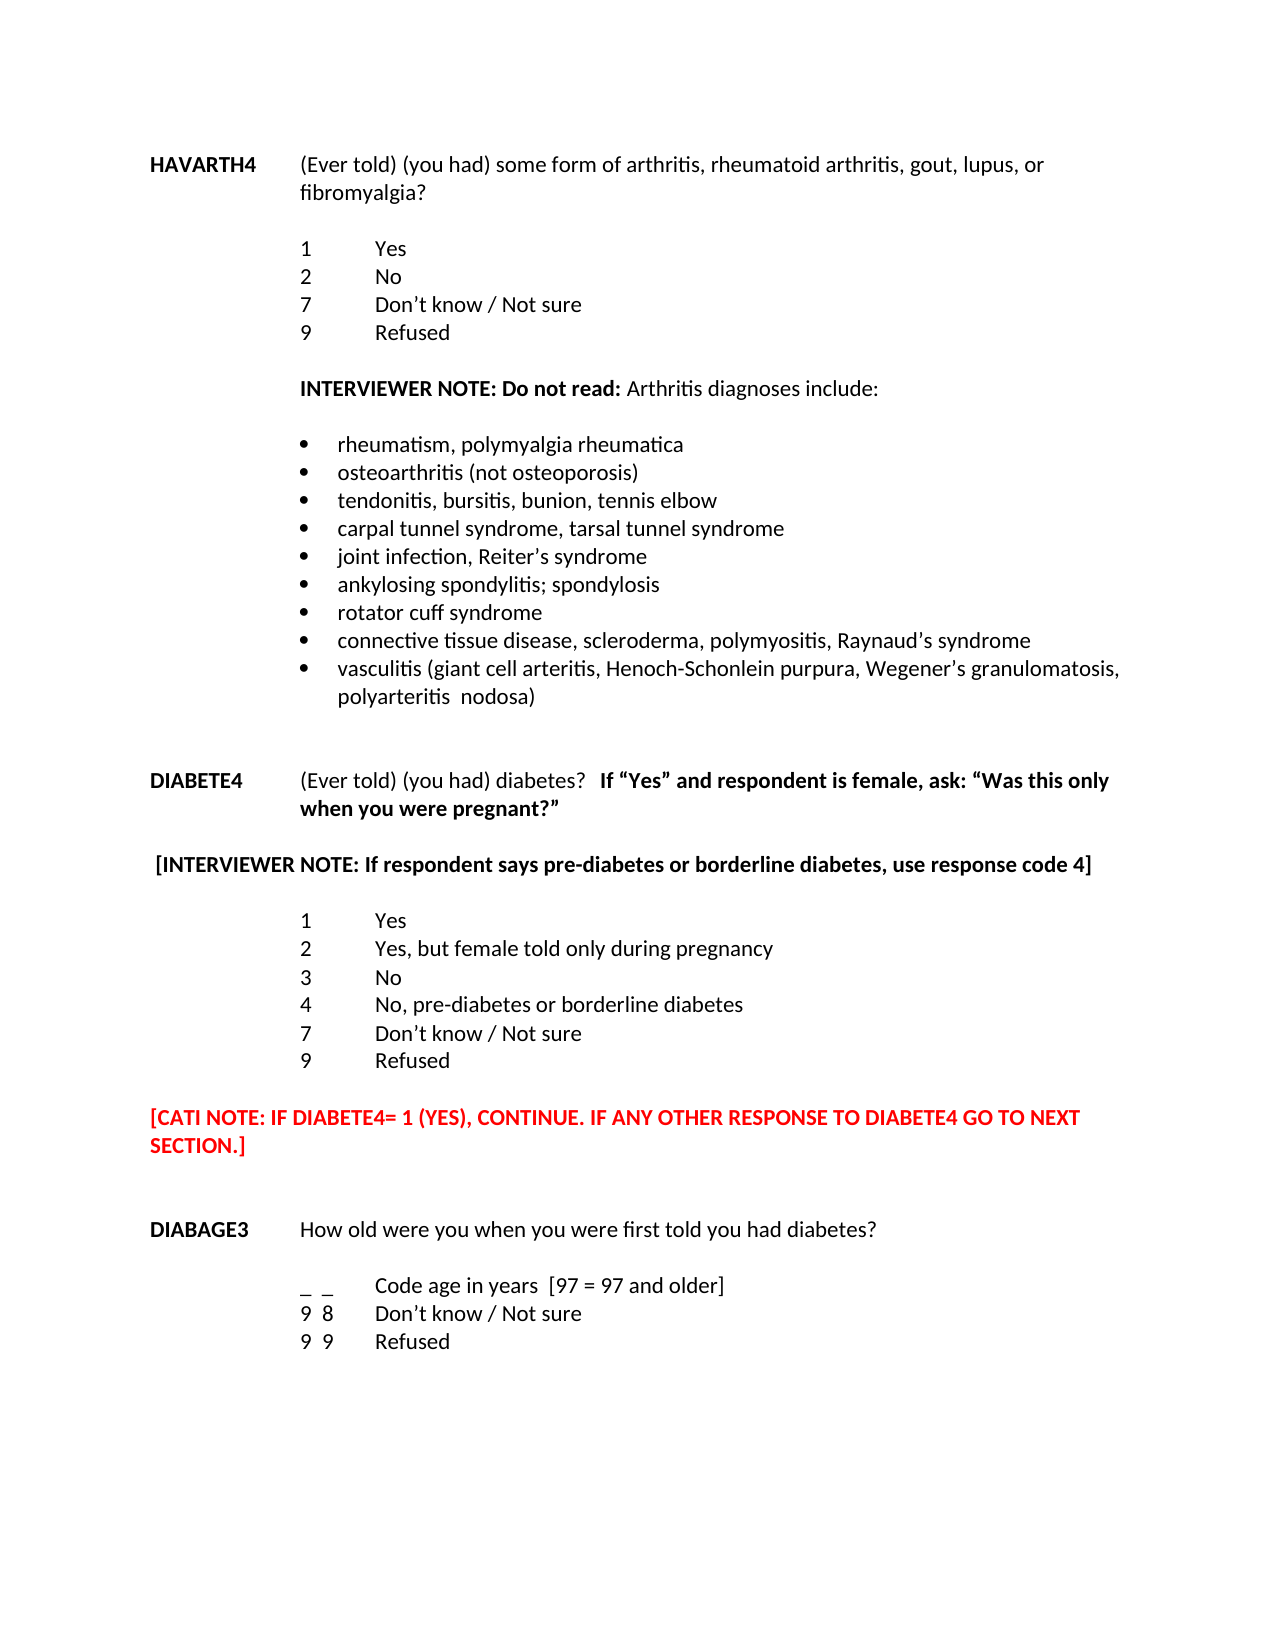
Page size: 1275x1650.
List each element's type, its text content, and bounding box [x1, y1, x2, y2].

text 1 Yes [300, 234, 1125, 262]
list osteoarthritis (not osteoporosis) [300, 458, 1125, 486]
text 7 Don’t know / Not sure [150, 1019, 1125, 1047]
list vasculitis (giant cell arteritis, Henoch-Schonlein purpura, Wegener’s granulomatosis, polyarteritis nodosa) [300, 654, 1125, 710]
text DIABAGE3 How old were you when you were first told you had diabetes? [150, 1215, 1125, 1271]
text [INTERVIEWER NOTE: If respondent says pre-diabetes or borderline diabetes, use response code 4] [150, 851, 1125, 878]
list rheumatism, polymyalgia rheumatica [300, 430, 1125, 458]
list connective tissue disease, scleroderma, polymyositis, Raynaud’s syndrome [300, 626, 1125, 654]
text 3 No [150, 963, 1125, 991]
text _ _ Code age in years [97 = 97 and older] [150, 1271, 1125, 1299]
list rotator cuff syndrome [300, 598, 1125, 626]
text [CATI NOTE: IF DIABETE4= 1 (YES), CONTINUE. IF ANY OTHER RESPONSE TO DIABETE4 GO TO NEXT SECTION.] [150, 1103, 1125, 1159]
text DIABETE4 (Ever told) (you had) diabetes? If “Yes” and respondent is female, ask: “Was this only when you were pregnant?” [150, 766, 1125, 822]
text 2 No [300, 262, 1125, 290]
list tendonitis, bursitis, bunion, tennis elbow [300, 486, 1125, 514]
text 9 8 Don’t know / Not sure [150, 1299, 1125, 1327]
text 9 Refused [150, 1047, 1125, 1075]
text HAVARTH4 (Ever told) (you had) some form of arthritis, rheumatoid arthritis, gout, lupus, or fibromyalgia? [150, 150, 1095, 206]
list ankylosing spondylitis; spondylosis [300, 570, 1125, 598]
text 7 Don’t know / Not sure [300, 290, 1125, 318]
text 1 Yes [150, 907, 1125, 934]
text 4 No, pre-diabetes or borderline diabetes [150, 991, 1125, 1019]
list carpal tunnel syndrome, tarsal tunnel syndrome [300, 514, 1125, 542]
text 9 9 Refused [150, 1327, 1125, 1355]
list joint infection, Reiter’s syndrome [300, 542, 1125, 570]
text 9 Refused [300, 318, 1125, 346]
text 2 Yes, but female told only during pregnancy [150, 934, 1125, 963]
text INTERVIEWER NOTE: Do not read: Arthritis diagnoses include: [225, 374, 1125, 402]
